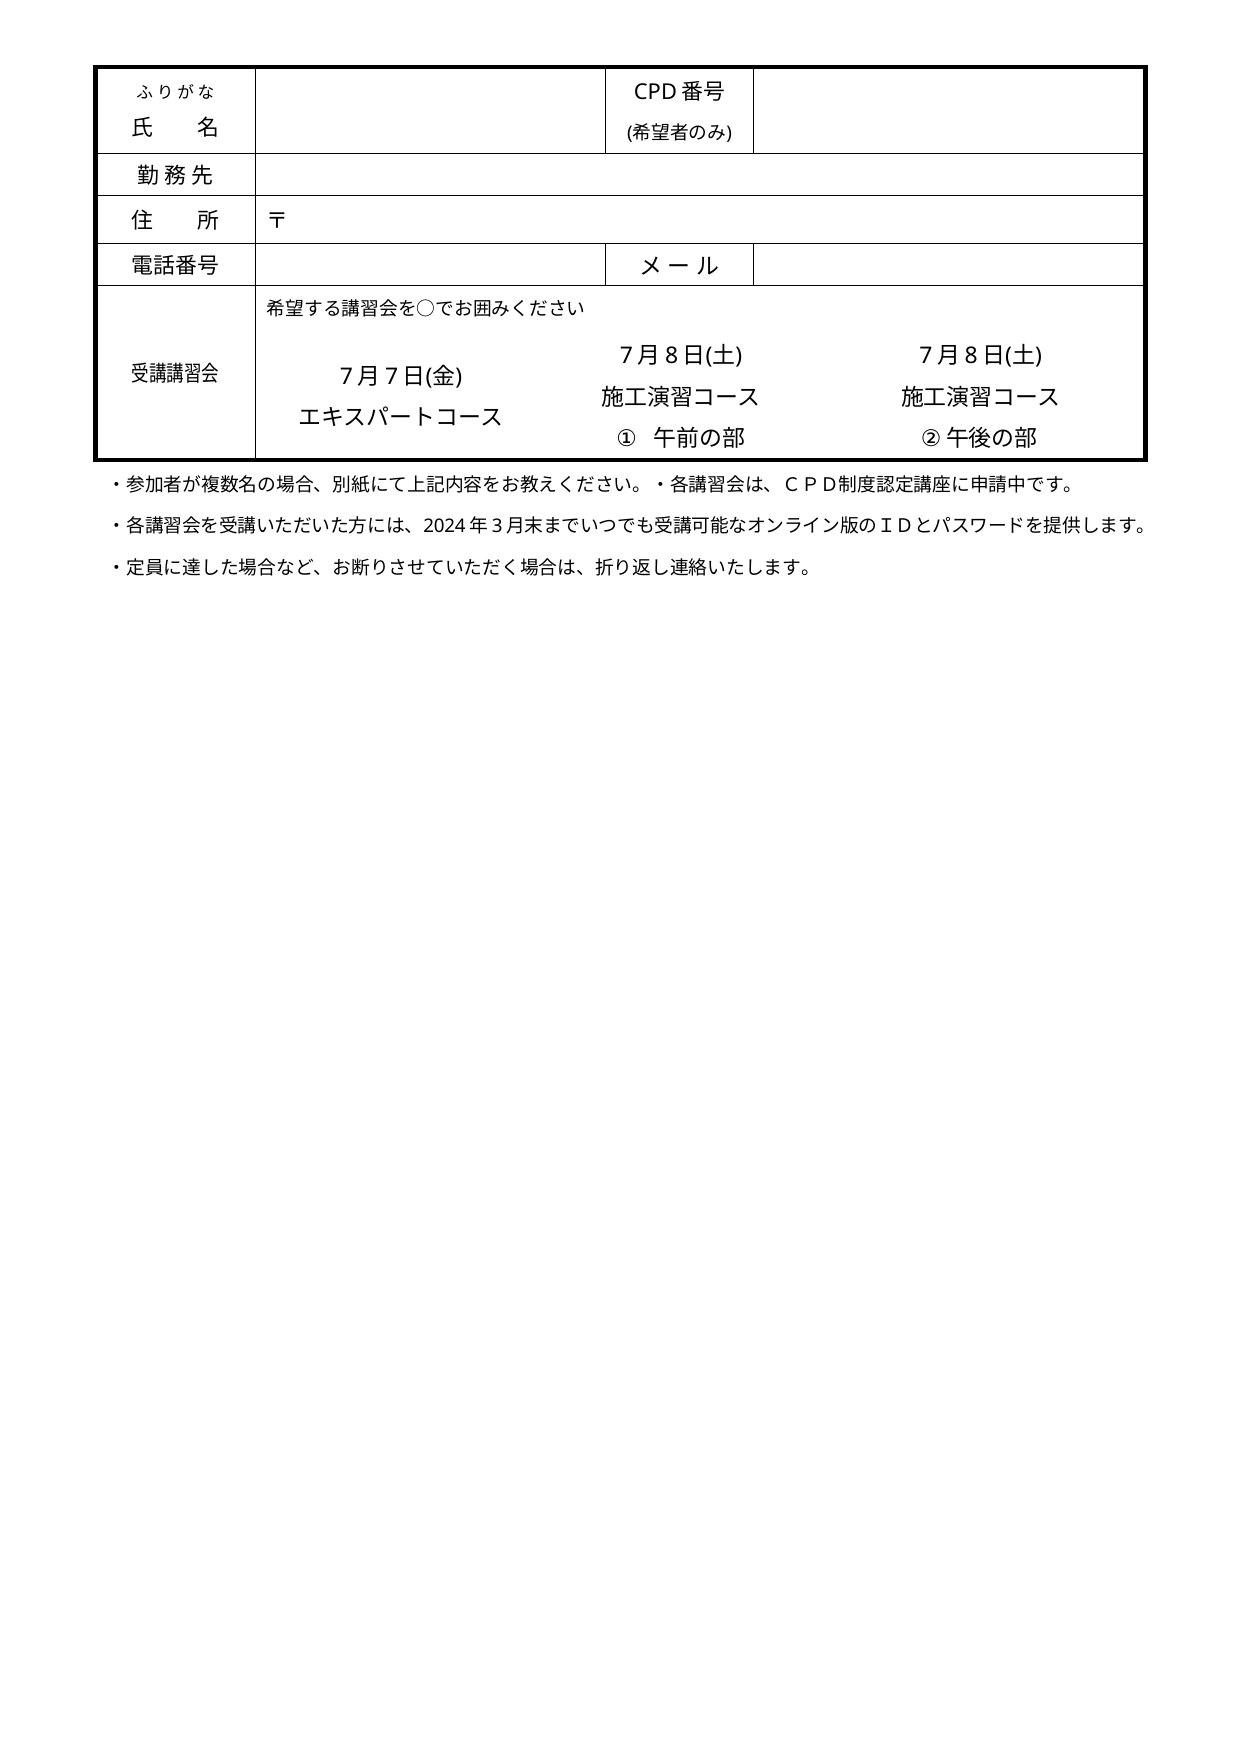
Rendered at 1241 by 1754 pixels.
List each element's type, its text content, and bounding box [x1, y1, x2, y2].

table_cell 勤 務 先 [98, 154, 255, 195]
table_cell [256, 154, 1143, 195]
table_cell CPD番号 (希望者のみ) [606, 69, 753, 152]
table_cell メール [606, 244, 753, 285]
table_cell 希望する講習会を○でお囲みください [256, 286, 1143, 328]
table_cell 電話番号 [98, 244, 255, 285]
text ・参加者が複数名の場合、別紙にて上記内容をお教えください。・各講習会は、ＣＰＤ制度認定講座に申請中です。 [89, 462, 1152, 504]
text ・定員に達した場合など、お断りさせていただく場合は、折り返し連絡いたします。 [89, 546, 1152, 587]
table_cell [256, 69, 605, 152]
table_cell 住 所 [98, 196, 255, 242]
table_cell ふ り が な 氏 名 [98, 69, 255, 152]
table_cell 〒 [256, 196, 1143, 242]
text ・各講習会を受講いただいた方には、2024年3月末までいつでも受講可能なオンライン版のＩＤとパスワードを提供します。 [89, 504, 1152, 546]
table_cell 7月7日(金) エキスパートコース [256, 328, 546, 457]
table_cell [256, 244, 605, 285]
table_cell 受講講習会 [98, 286, 255, 457]
table_cell [754, 244, 1143, 285]
table_cell [754, 69, 1143, 152]
table_cell 7月8日(土) 施工演習コース 午前の部 [546, 328, 812, 457]
table_cell 7月8日(土) 施工演習コース ②午後の部 [812, 328, 1143, 457]
